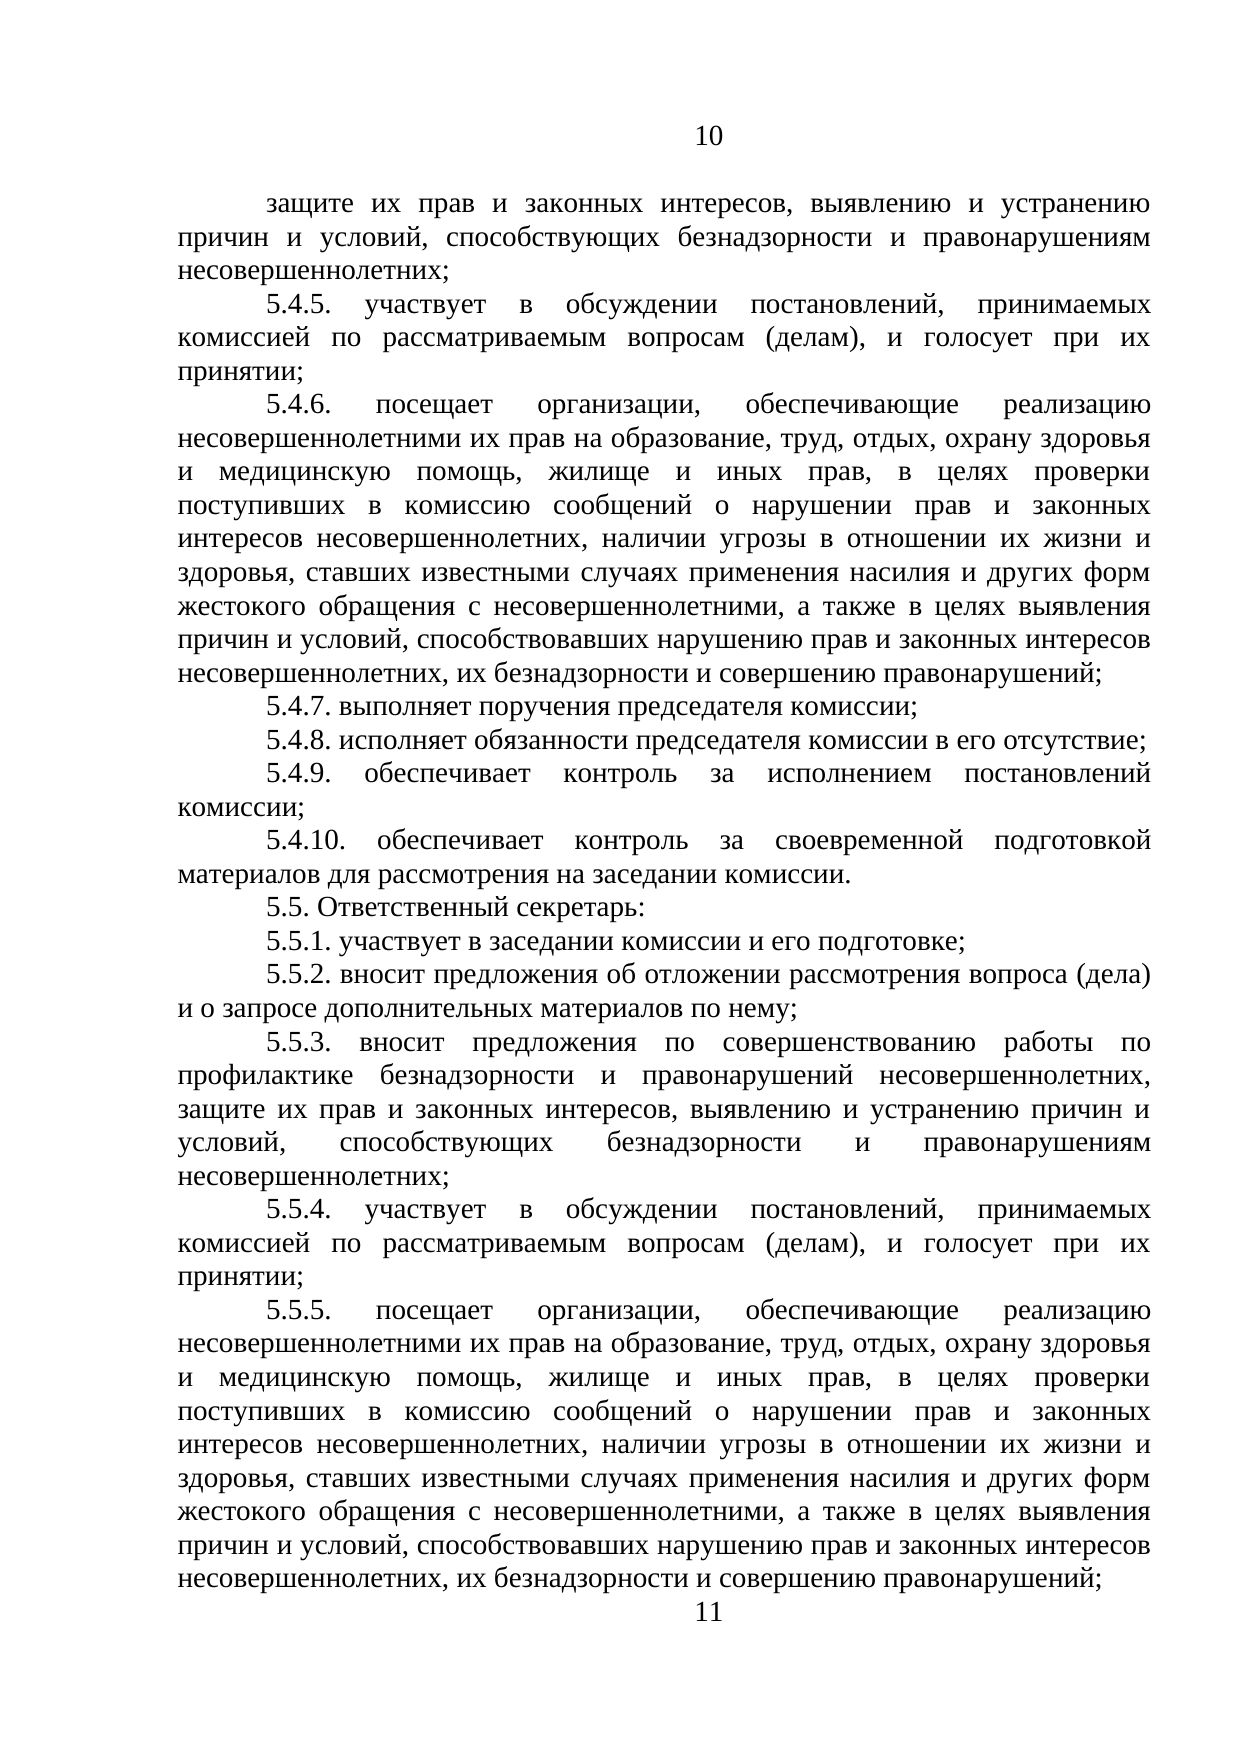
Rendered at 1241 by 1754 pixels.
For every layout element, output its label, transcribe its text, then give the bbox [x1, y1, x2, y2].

text 5.4.10. обеспечивает контроль за своевременной подготовкой материалов для рассмотрения на заседании комиссии. [177, 822, 1152, 889]
text 5.4.9. обеспечивает контроль за исполнением постановлений комиссии; [177, 755, 1152, 822]
text 5.4.5. участвует в обсуждении постановлений, принимаемых комиссией по рассматриваемым вопросам (делам), и голосует при их принятии; [177, 286, 1152, 386]
text 5.4.7. выполняет поручения председателя комиссии; [177, 688, 1152, 722]
text защите их прав и законных интересов, выявлению и устранению причин и условий, способствующих безнадзорности и правонарушениям несовершеннолетних; [177, 185, 1152, 286]
text 5.5.3. вносит предложения по совершенствованию работы по профилактике безнадзорности и правонарушений несовершеннолетних, защите их прав и законных интересов, выявлению и устранению причин и условий, способствующих безнадзорности и правонарушениям несовершеннолетних; [177, 1024, 1152, 1191]
text 5.4.8. исполняет обязанности председателя комиссии в его отсутствие; [177, 722, 1152, 755]
text 5.5.5. посещает организации, обеспечивающие реализацию несовершеннолетними их прав на образование, труд, отдых, охрану здоровья и медицинскую помощь, жилище и иных прав, в целях проверки поступивших в комиссию сообщений о нарушении прав и законных интересов несовершеннолетних, наличии угрозы в отношении их жизни и здоровья, ставших известными случаях применения насилия и других форм жестокого обращения с несовершеннолетними, а также в целях выявления причин и условий, способствовавших нарушению прав и законных интересов несовершеннолетних, их безнадзорности и совершению правонарушений; [177, 1292, 1152, 1594]
text 11 [177, 1594, 1152, 1627]
text 5.5.2. вносит предложения об отложении рассмотрения вопроса (дела) и о запросе дополнительных материалов по нему; [177, 957, 1152, 1024]
text 5.4.6. посещает организации, обеспечивающие реализацию несовершеннолетними их прав на образование, труд, отдых, охрану здоровья и медицинскую помощь, жилище и иных прав, в целях проверки поступивших в комиссию сообщений о нарушении прав и законных интересов несовершеннолетних, наличии угрозы в отношении их жизни и здоровья, ставших известными случаях применения насилия и других форм жестокого обращения с несовершеннолетними, а также в целях выявления причин и условий, способствовавших нарушению прав и законных интересов несовершеннолетних, их безнадзорности и совершению правонарушений; [177, 386, 1152, 688]
text 10 [177, 118, 1152, 152]
text 5.5.4. участвует в обсуждении постановлений, принимаемых комиссией по рассматриваемым вопросам (делам), и голосует при их принятии; [177, 1191, 1152, 1292]
text 5.5.1. участвует в заседании комиссии и его подготовке; [177, 923, 1152, 957]
text 5.5. Ответственный секретарь: [177, 889, 1152, 923]
